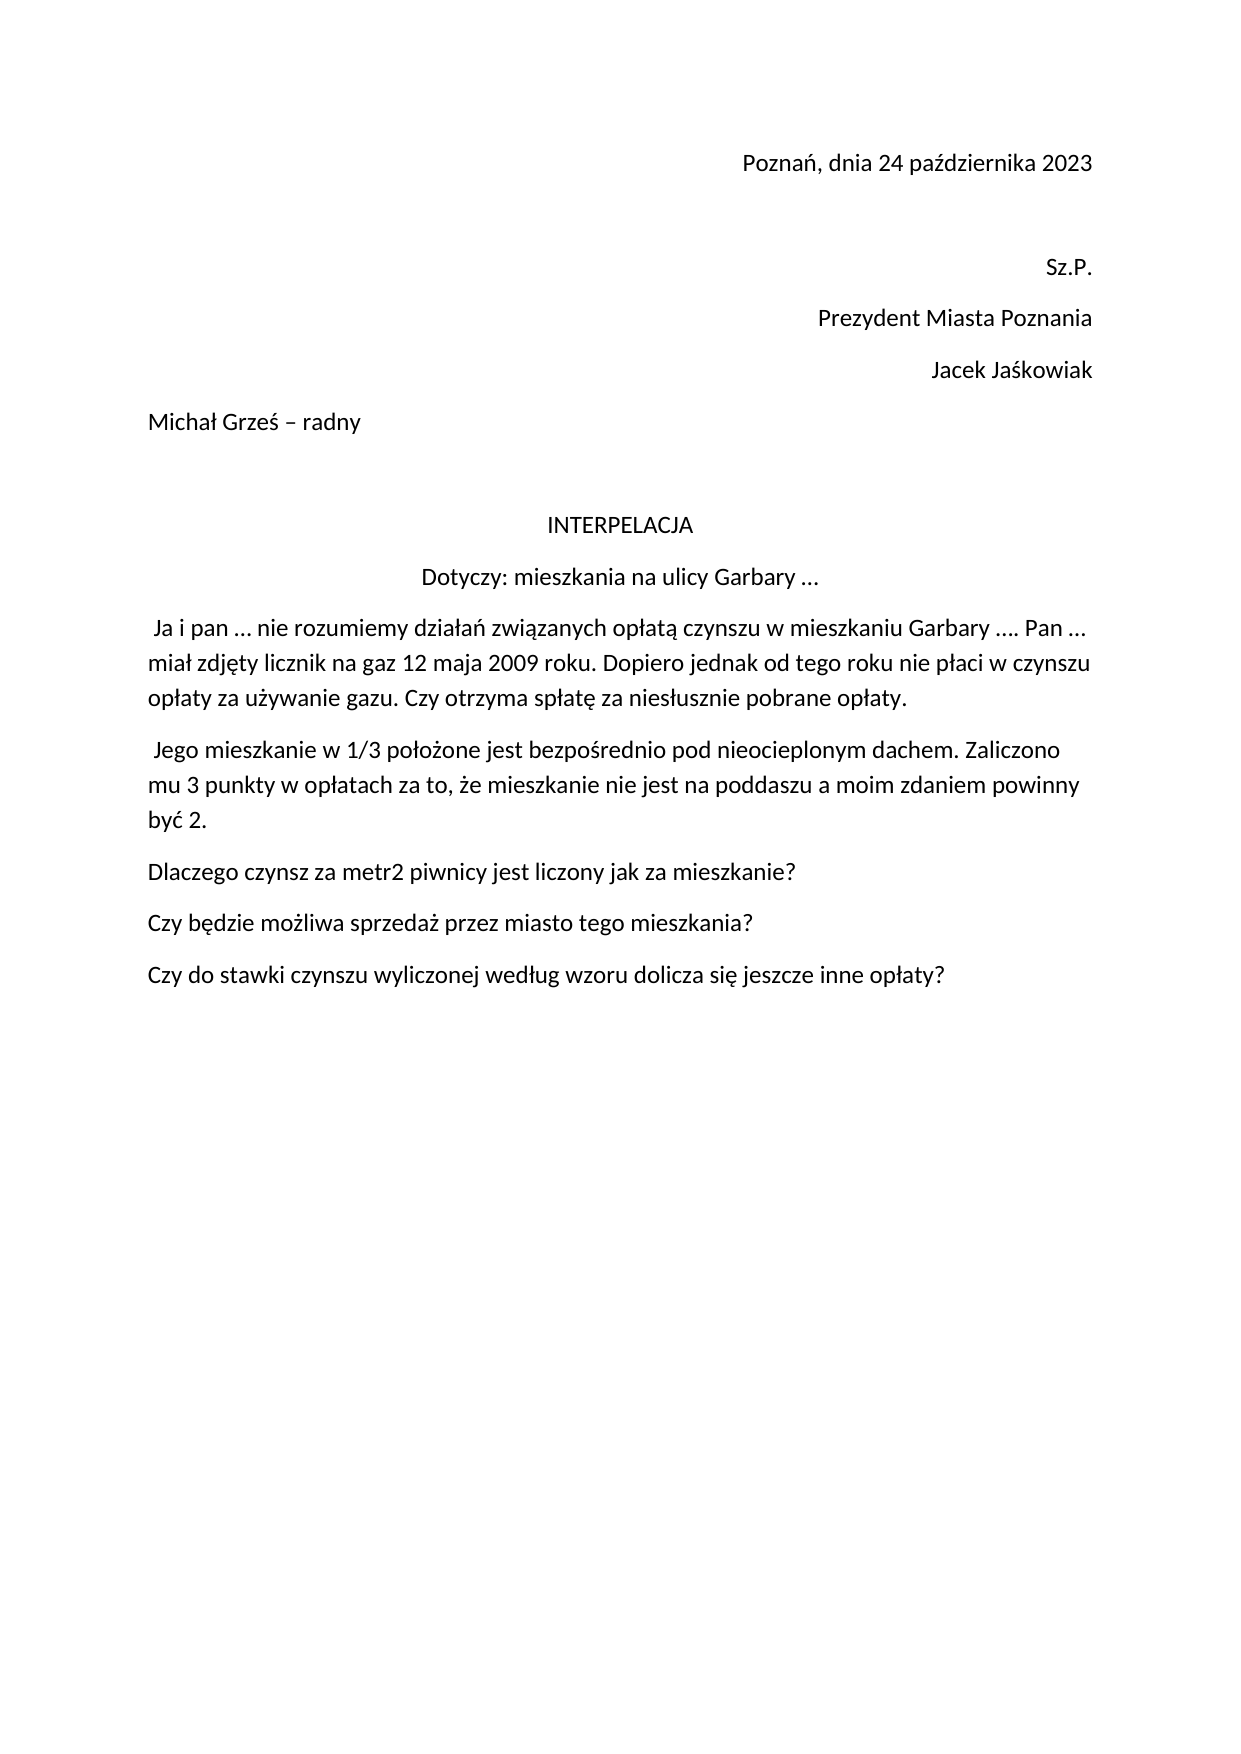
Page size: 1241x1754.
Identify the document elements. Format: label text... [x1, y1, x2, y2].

text Jego mieszkanie w 1/3 położone jest bezpośrednio pod nieocieplonym dachem. Zaliczono mu 3 punkty w opłatach za to, że mieszkanie nie jest na poddaszu a moim zdaniem powinny być 2. [148, 734, 1093, 835]
text Czy do stawki czynszu wyliczonej według wzoru dolicza się jeszcze inne opłaty? [148, 959, 1093, 990]
text INTERPELACJA [148, 509, 1093, 540]
text Dotyczy: mieszkania na ulicy Garbary … [148, 561, 1093, 591]
text Sz.P. [148, 251, 1093, 281]
text Czy będzie możliwa sprzedaż przez miasto tego mieszkania? [148, 908, 1093, 938]
text Jacek Jaśkowiak [148, 354, 1093, 385]
text Poznań, dnia 24 października 2023 [148, 148, 1093, 178]
text Prezydent Miasta Poznania [148, 303, 1093, 333]
text Michał Grześ – radny [148, 406, 1093, 436]
text Dlaczego czynsz za metr2 piwnicy jest liczony jak za mieszkanie? [148, 856, 1093, 886]
text Ja i pan … nie rozumiemy działań związanych opłatą czynszu w mieszkaniu Garbary …. Pan … miał zdjęty licznik na gaz 12 maja 2009 roku. Dopiero jednak od tego roku nie płaci w czynszu opłaty za używanie gazu. Czy otrzyma spłatę za niesłusznie pobrane opłaty. [148, 613, 1093, 713]
